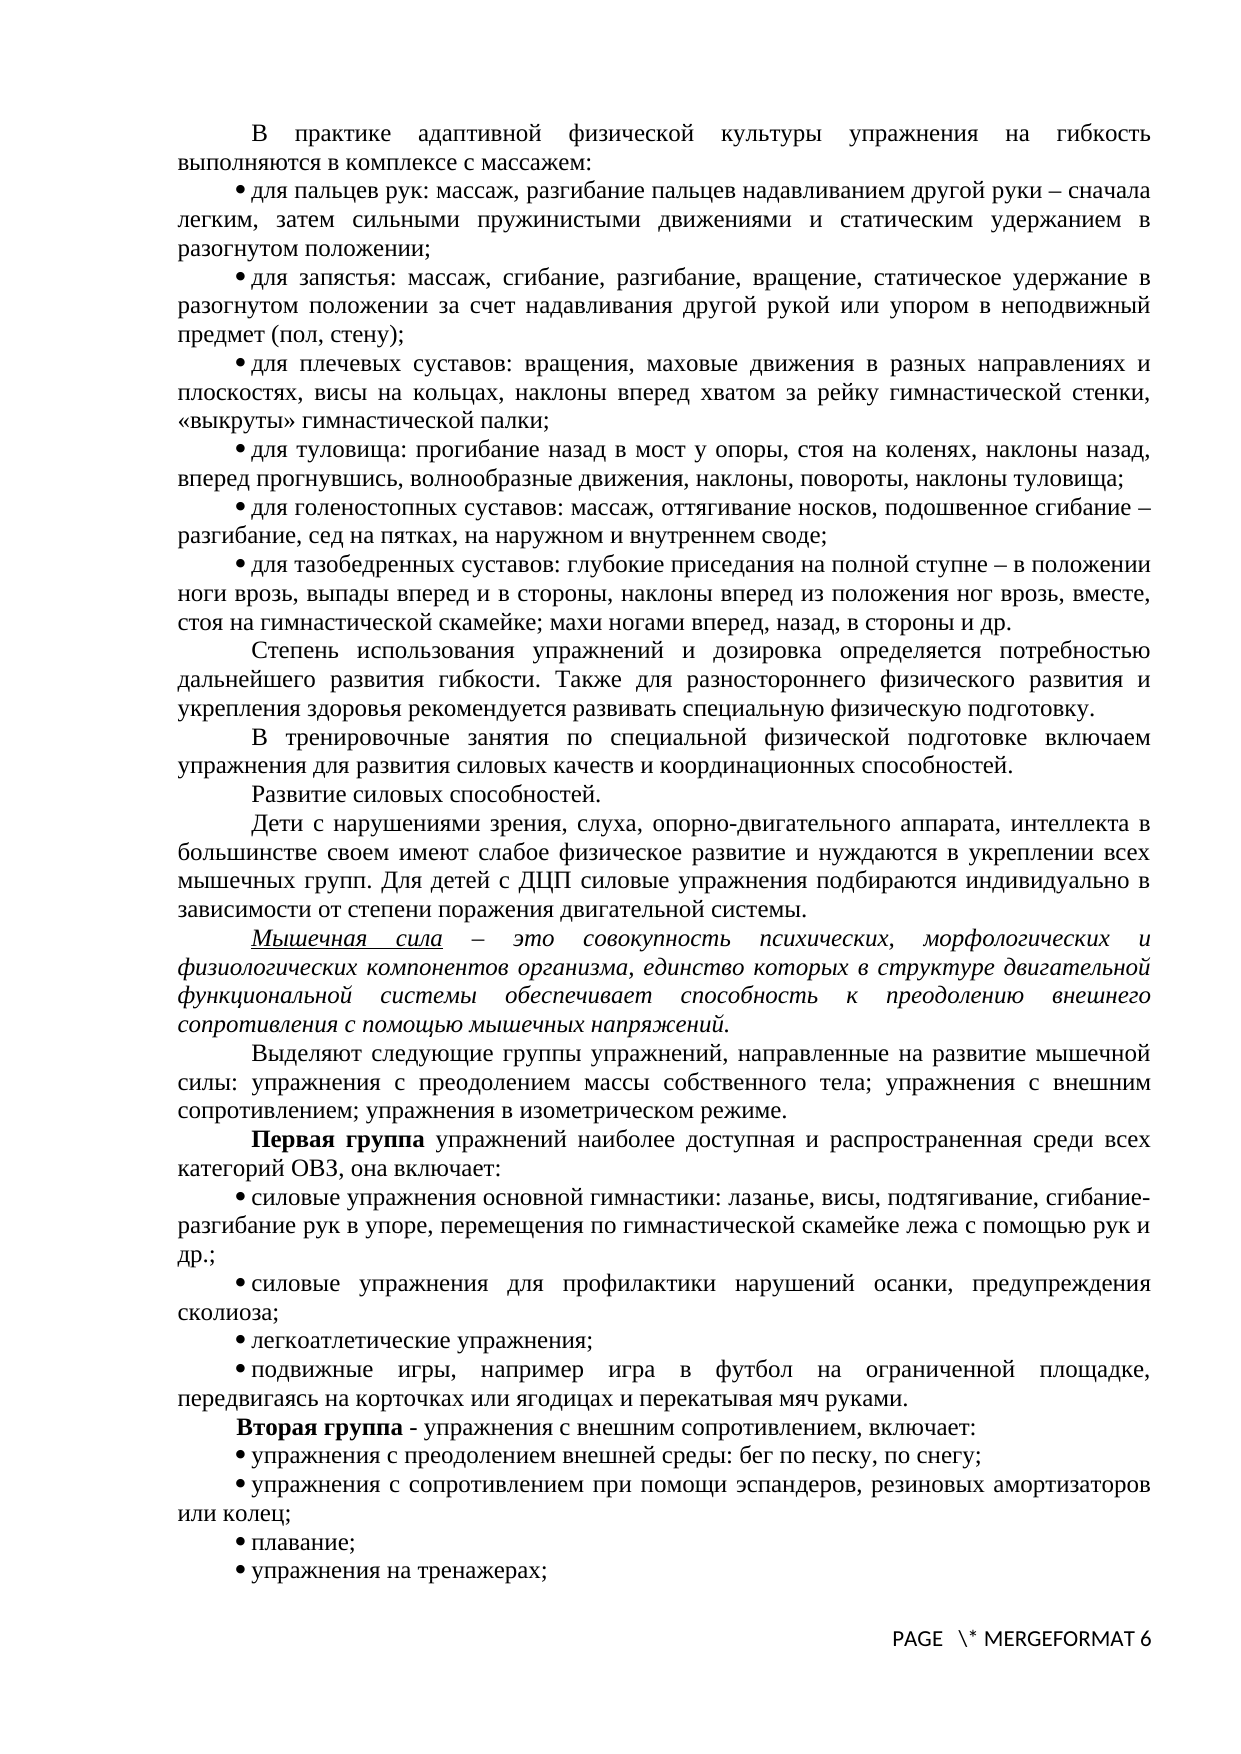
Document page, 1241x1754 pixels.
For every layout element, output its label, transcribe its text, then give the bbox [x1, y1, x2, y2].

text В тренировочные занятия по специальной физической подготовке включаем упражнения для развития силовых качеств и координационных способностей. [177, 722, 1152, 779]
list упражнения с преодолением внешней среды: бег по песку, по снегу; [177, 1441, 1152, 1469]
list силовые упражнения основной гимнастики: лазанье, висы, подтягивание, сгибание-разгибание рук в упоре, перемещения по гимнастической скамейке лежа с помощью рук и др.; [177, 1182, 1152, 1268]
text Выделяют следующие группы упражнений, направленные на развитие мышечной силы: упражнения с преодолением массы собственного тела; упражнения с внешним сопротивлением; упражнения в изометрическом режиме. [177, 1038, 1152, 1124]
list легкоатлетические упражнения; [177, 1326, 1152, 1354]
list силовые упражнения для профилактики нарушений осанки, предупреждения сколиоза; [177, 1268, 1152, 1326]
list для плечевых суставов: вращения, маховые движения в разных направлениях и плоскостях, висы на кольцах, наклоны вперед хватом за рейку гимнастической стенки, «выкруты» гимнастической палки; [177, 348, 1152, 434]
text Развитие силовых способностей. [177, 779, 1152, 808]
list упражнения с сопротивлением при помощи эспандеров, резиновых амортизаторов или колец; [177, 1469, 1152, 1527]
list для тазобедренных суставов: глубокие приседания на полной ступне – в положении ноги врозь, выпады вперед и в стороны, наклоны вперед из положения ног врозь, вместе, стоя на гимнастической скамейке; махи ногами вперед, назад, в стороны и др. [177, 549, 1152, 636]
list упражнения на тренажерах; [177, 1556, 1152, 1584]
list для запястья: массаж, сгибание, разгибание, вращение, статическое удержание в разогнутом положении за счет надавливания другой рукой или упором в неподвижный предмет (пол, стену); [177, 262, 1152, 348]
list для голеностопных суставов: массаж, оттягивание носков, подошвенное сгибание – разгибание, сед на пятках, на наружном и внутреннем своде; [177, 492, 1152, 549]
text Дети с нарушениями зрения, слуха, опорно-двигательного аппарата, интеллекта в большинстве своем имеют слабое физическое развитие и нуждаются в укреплении всех мышечных групп. Для детей с ДЦП силовые упражнения подбираются индивидуально в зависимости от степени поражения двигательной системы. [177, 808, 1152, 923]
text Мышечная сила – это совокупность психических, морфологических и физиологических компонентов организма, единство которых в структуре двигательной функциональной системы обеспечивает способность к преодолению внешнего сопротивления с помощью мышечных напряжений. [177, 923, 1152, 1038]
text Вторая группа - упражнения с внешним сопротивлением, включает: [177, 1412, 1152, 1441]
list для пальцев рук: массаж, разгибание пальцев надавливанием другой руки – сначала легким, затем сильными пружинистыми движениями и статическим удержанием в разогнутом положении; [177, 176, 1152, 262]
list подвижные игры, например игра в футбол на ограниченной площадке, передвигаясь на корточках или ягодицах и перекатывая мяч руками. [177, 1354, 1152, 1412]
list плавание; [177, 1527, 1152, 1556]
text В практике адаптивной физической культуры упражнения на гибкость выполняются в комплексе с массажем: [177, 118, 1152, 176]
text Степень использования упражнений и дозировка определяется потребностью дальнейшего развития гибкости. Также для разностороннего физического развития и укрепления здоровья рекомендуется развивать специальную физическую подготовку. [177, 636, 1152, 722]
text Первая группа упражнений наиболее доступная и распространенная среди всех категорий ОВЗ, она включает: [177, 1124, 1152, 1182]
list для туловища: прогибание назад в мост у опоры, стоя на коленях, наклоны назад, вперед прогнувшись, волнообразные движения, наклоны, повороты, наклоны туловища; [177, 434, 1152, 492]
